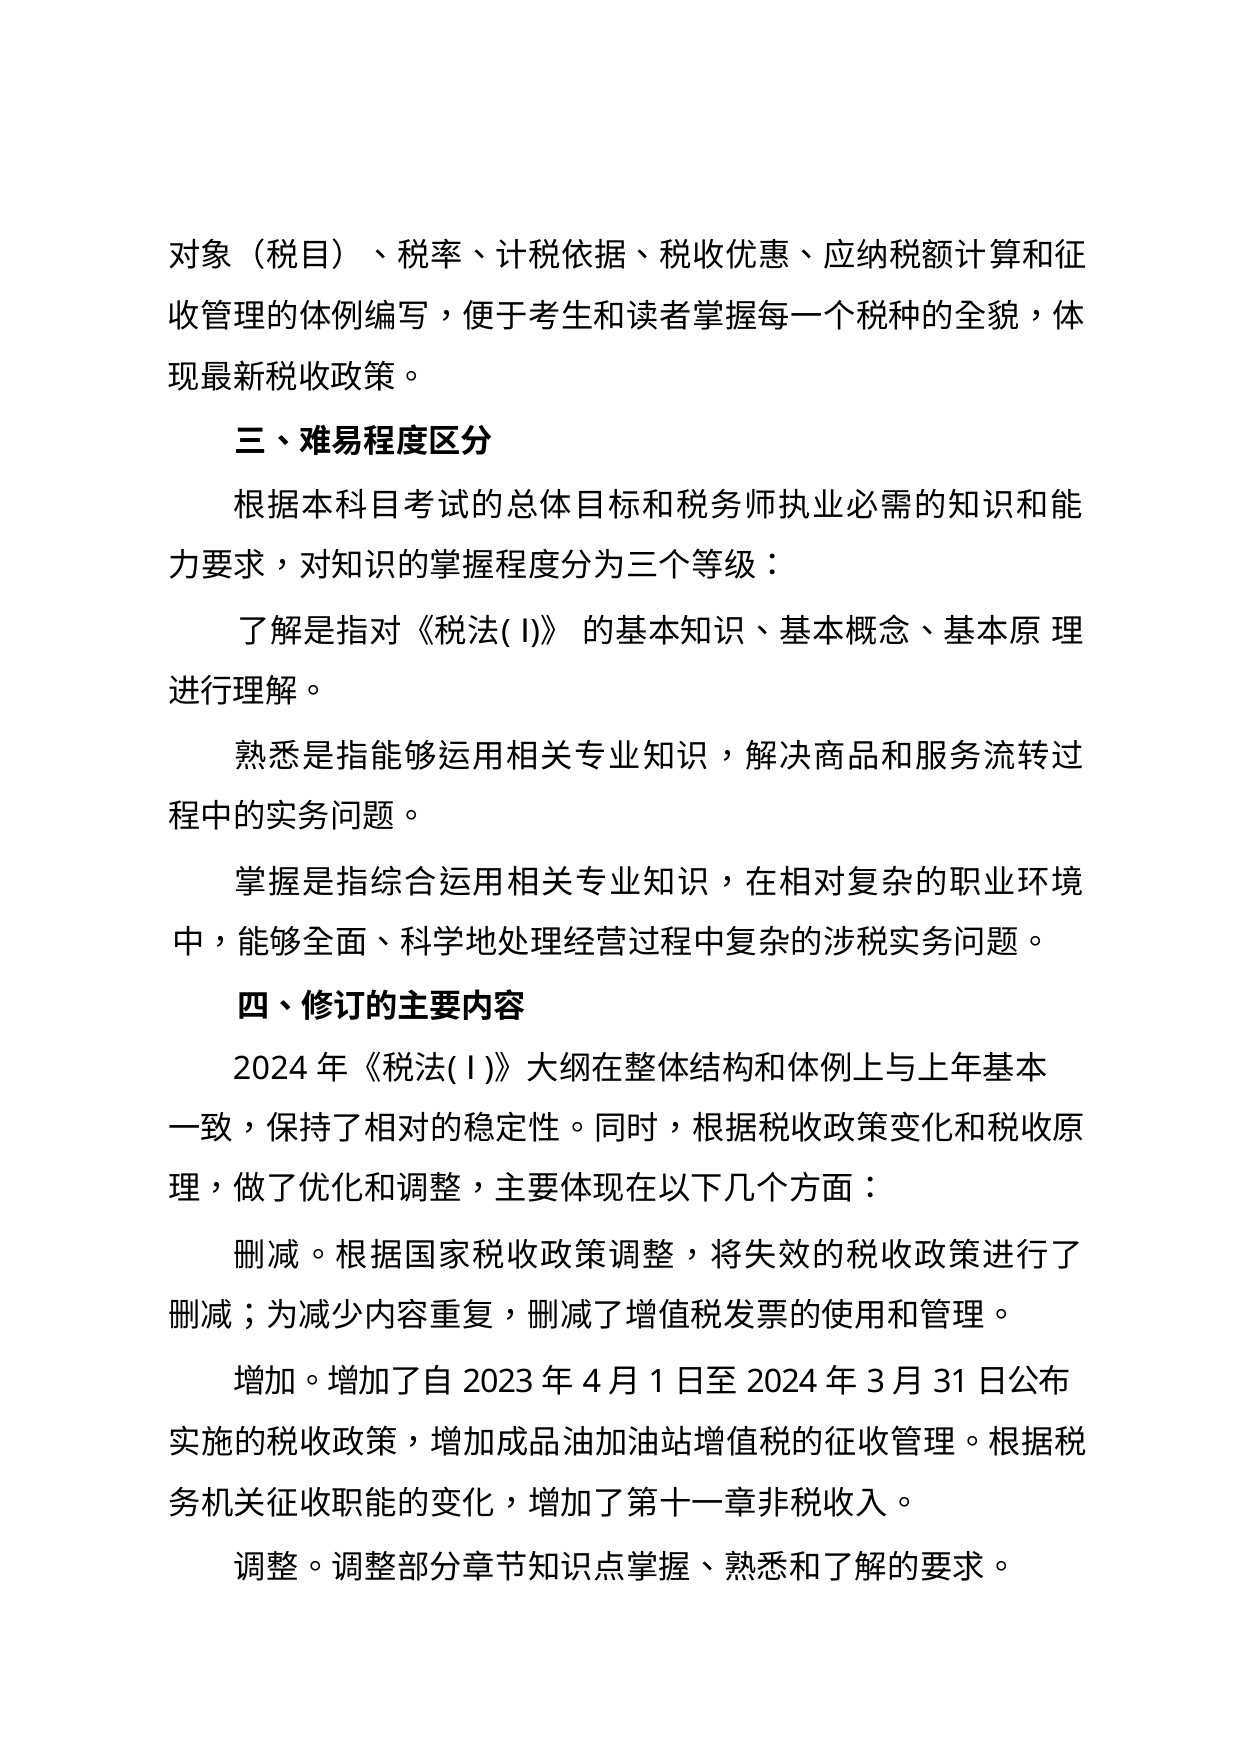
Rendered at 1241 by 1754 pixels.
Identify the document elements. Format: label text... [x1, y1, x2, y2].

text 对象（税目）、税率、计税依据、税收优惠、应纳税额计算和征 收管理的体例编写，便于考生和读者掌握每一个税种的全貌，体 现最新税收政策。 [168, 232, 1087, 398]
text 三、难易程度区分 [234, 420, 1087, 461]
text 熟悉是指能够运用相关专业知识，解决商品和服务流转过 程中的实务问题。 [168, 733, 1087, 837]
text 调整。调整部分章节知识点掌握、熟悉和了解的要求。 [233, 1546, 1087, 1586]
text 掌握是指综合运用相关专业知识，在相对复杂的职业环境 中，能够全面、科学地处理经营过程中复杂的涉税实务问题。 [172, 859, 1087, 963]
text 根据本科目考试的总体目标和税务师执业必需的知识和能 力要求，对知识的掌握程度分为三个等级： [168, 482, 1087, 586]
text 了解是指对《税法( Ⅰ)》 的基本知识、基本概念、基本原 理进行理解。 [168, 608, 1087, 712]
text 删减。根据国家税收政策调整，将失效的税收政策进行了 删减；为减少内容重复，删减了增值税发票的使用和管理。 [168, 1231, 1087, 1336]
text 2024 年《税法( Ⅰ )》大纲在整体结构和体例上与上年基本 一致，保持了相对的稳定性。同时，根据税收政策变化和税收原 理，做了优化和调整，主要体现在以下几个方面： [168, 1045, 1087, 1209]
text 增加。增加了自 2023 年 4 月 1 日至 2024 年 3 月 31 日公布 实施的税收政策，增加成品油加油站增值税的征收管理。根据税 务机关征收职能的变化，增加了第十一章非税收入。 [168, 1357, 1087, 1523]
text 四、修订的主要内容 [238, 985, 1087, 1026]
